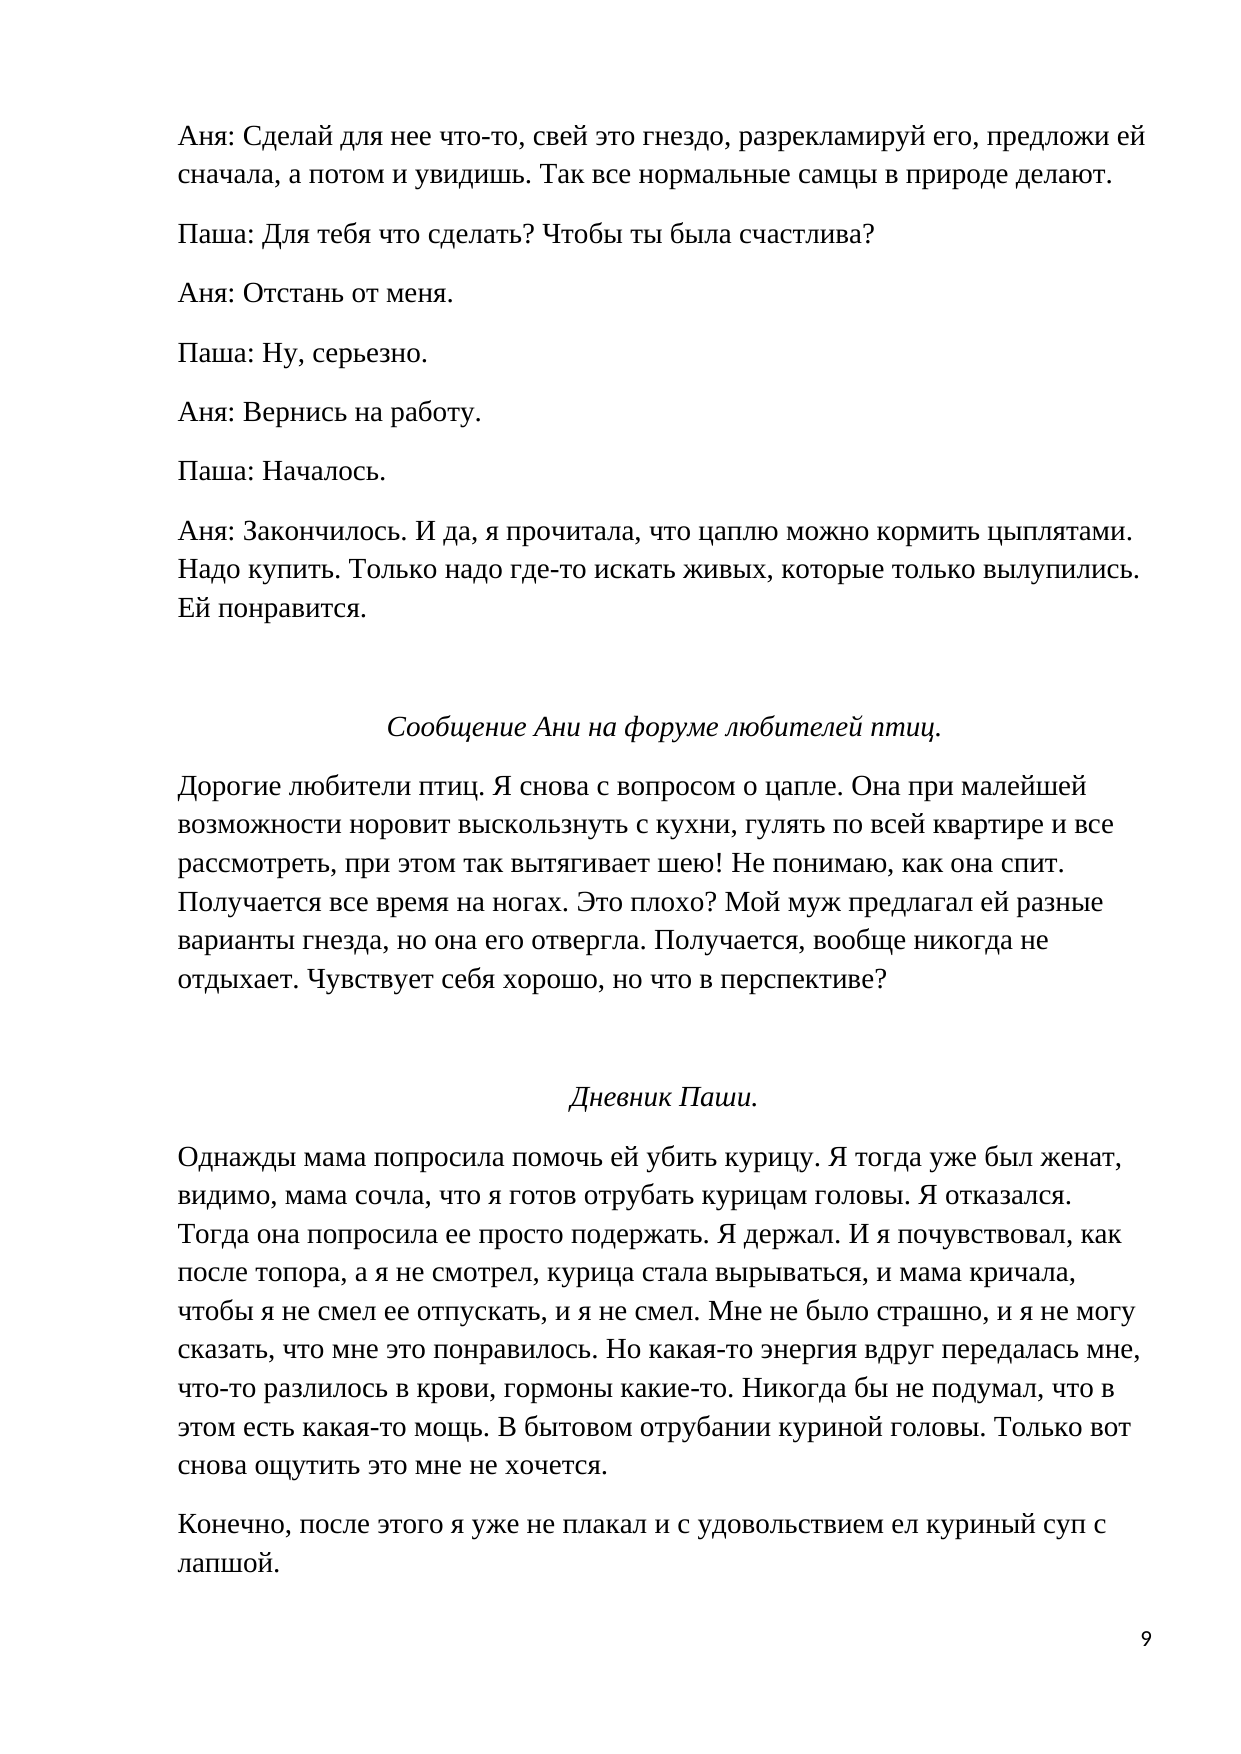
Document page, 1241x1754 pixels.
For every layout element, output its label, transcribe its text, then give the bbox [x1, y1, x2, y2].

text Однажды мама попросила помочь ей убить курицу. Я тогда уже был женат, видимо, мама сочла, что я готов отрубать курицам головы. Я отказался. Тогда она попросила ее просто подержать. Я держал. И я почувствовал, как после топора, а я не смотрел, курица стала вырываться, и мама кричала, чтобы я не смел ее отпускать, и я не смел. Мне не было страшно, и я не могу сказать, что мне это понравилось. Но какая-то энергия вдруг передалась мне, что-то разлилось в крови, гормоны какие-то. Никогда бы не подумал, что в этом есть какая-то мощь. В бытовом отрубании куриной головы. Только вот снова ощутить это мне не хочется. [177, 1139, 1152, 1481]
text Аня: Закончилось. И да, я прочитала, что цаплю можно кормить цыплятами. Надо купить. Только надо где-то искать живых, которые только вылупились. Ей понравится. [177, 513, 1152, 623]
text Аня: Вернись на работу. [177, 394, 1152, 428]
text Паша: Ну, серьезно. [177, 335, 1152, 368]
text Аня: Отстань от меня. [177, 275, 1152, 309]
text Паша: Для тебя что сделать? Чтобы ты была счастлива? [177, 216, 1152, 249]
text Аня: Сделай для нее что-то, свей это гнездо, разрекламируй его, предложи ей сначала, а потом и увидишь. Так все нормальные самцы в природе делают. [177, 118, 1152, 190]
text Конечно, после этого я уже не плакал и с удовольствием ел куриный суп с лапшой. [177, 1507, 1152, 1579]
text Сообщение Ани на форуме любителей птиц. [177, 709, 1152, 742]
text Паша: Началось. [177, 453, 1152, 487]
text Дневник Паши. [177, 1079, 1152, 1113]
text Дорогие любители птиц. Я снова с вопросом о цапле. Она при малейшей возможности норовит выскользнуть с кухни, гулять по всей квартире и все рассмотреть, при этом так вытягивает шею! Не понимаю, как она спит. Получается все время на ногах. Это плохо? Мой муж предлагал ей разные варианты гнезда, но она его отвергла. Получается, вообще никогда не отдыхает. Чувствует себя хорошо, но что в перспективе? [177, 768, 1152, 994]
